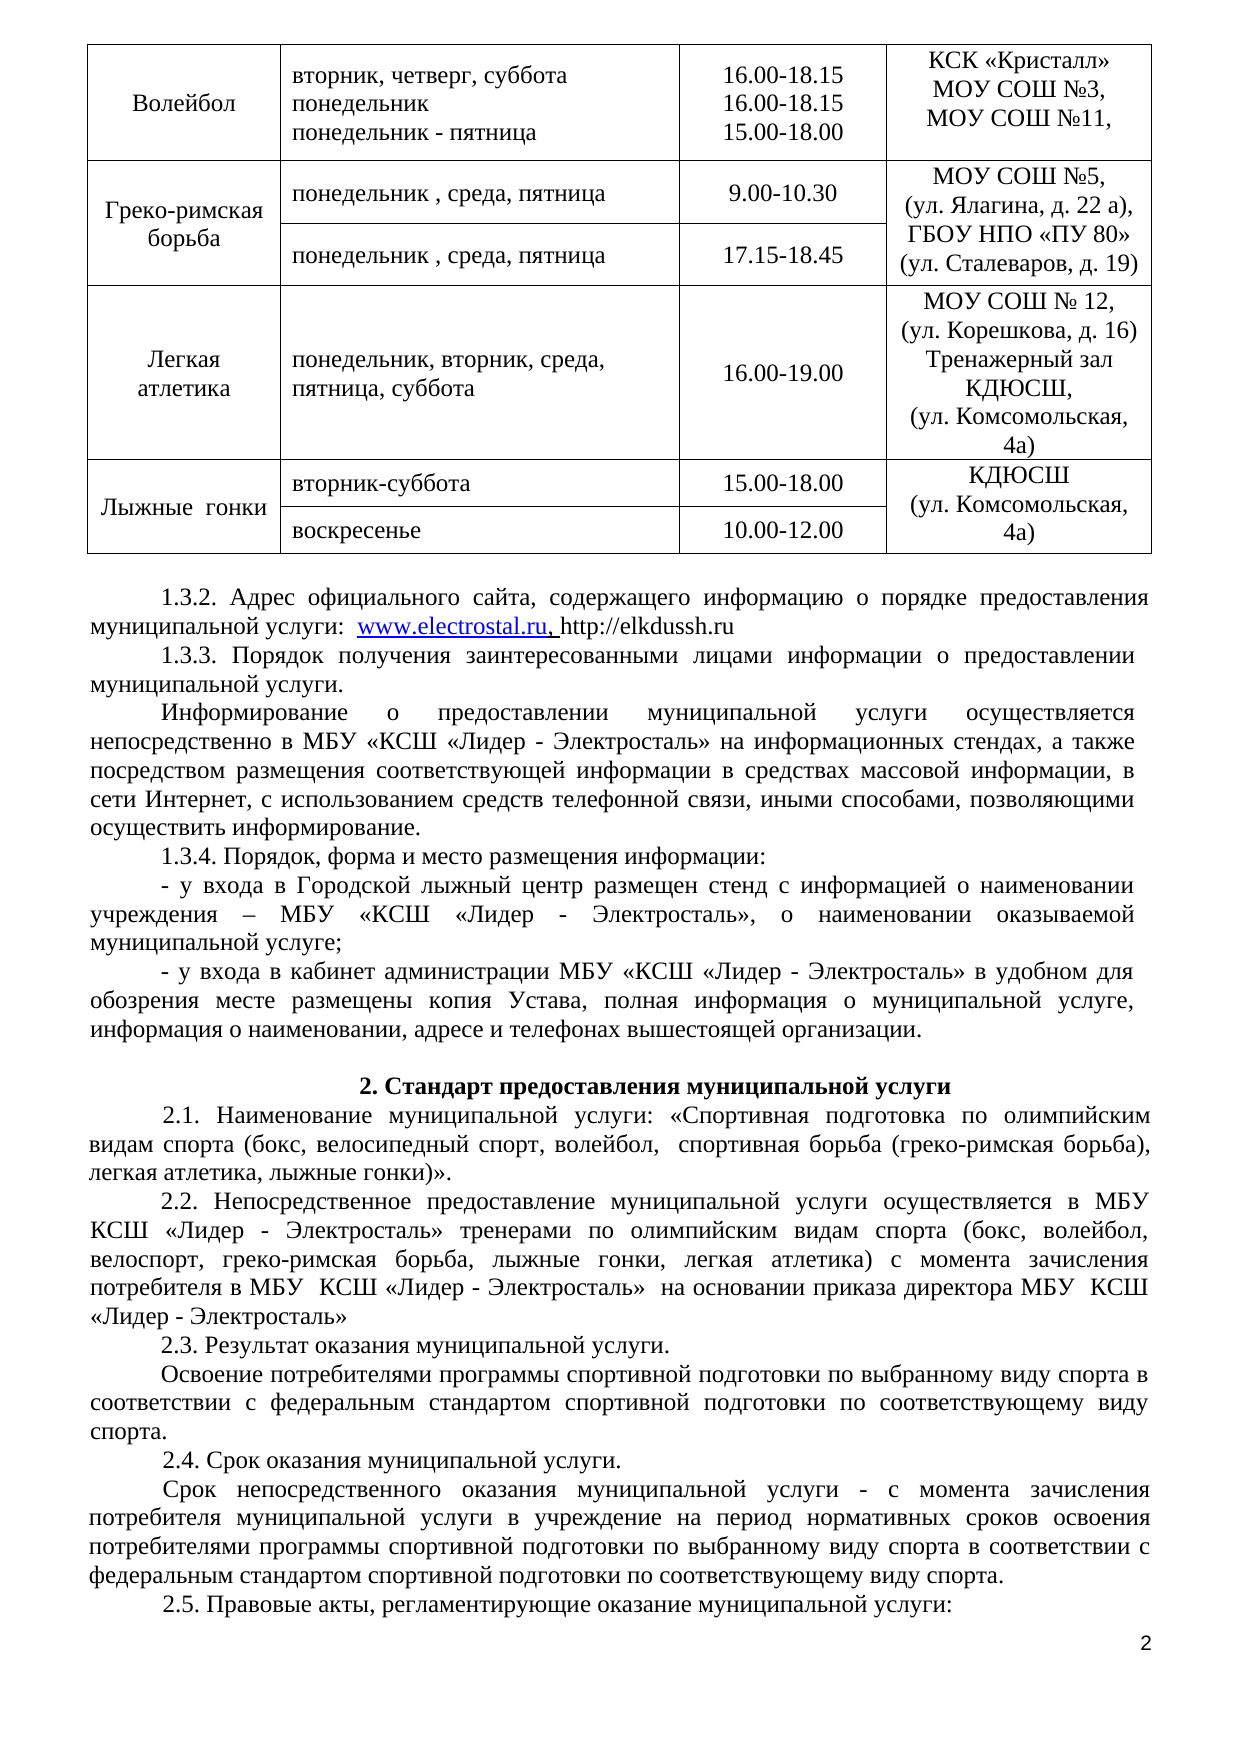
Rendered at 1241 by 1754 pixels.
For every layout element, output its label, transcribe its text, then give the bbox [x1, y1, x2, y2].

table_cell КСК «Кристалл» МОУ СОШ №3, МОУ СОШ №11, [887, 45, 1151, 160]
table_cell Греко-римская борьба [88, 161, 280, 285]
table_cell 17.15-18.45 [680, 224, 886, 285]
table_cell понедельник, вторник, среда, пятница, суббота [281, 286, 679, 459]
text 2.4. Срок оказания муниципальной услуги. [89, 1445, 1152, 1474]
text - у входа в кабинет администрации МБУ «КСШ «Лидер - Электросталь» в удобном для обозрения месте размещены копия Устава, полная информация о муниципальной услуге, информация о наименовании, адресе и телефонах вышестоящей организации. [90, 956, 1136, 1042]
text 2.5. Правовые акты, регламентирующие оказание муниципальной услуги: [89, 1589, 1152, 1617]
text 2.3. Результат оказания муниципальной услуги. [90, 1330, 1150, 1359]
table_cell МОУ СОШ №5, (ул. Ялагина, д. 22 а), ГБОУ НПО «ПУ 80» (ул. Сталеваров, д. 19) [887, 161, 1151, 285]
text 1.3.2. Адрес официального сайта, содержащего информацию о порядке предоставления муниципальной услуги: www.electrostal.ru, http://elkdussh.ru [90, 582, 1149, 640]
text Срок непосредственного оказания муниципальной услуги - с момента зачисления потребителя муниципальной услуги в учреждение на период нормативных сроков освоения потребителями программы спортивной подготовки по выбранному виду спорта в соответствии с федеральным стандартом спортивной подготовки по соответствующему виду спорта. [89, 1474, 1152, 1589]
table_cell понедельник , среда, пятница [281, 161, 679, 223]
text 2. Стандарт предоставления муниципальной услуги [90, 1071, 1150, 1100]
text 2.1. Наименование муниципальной услуги: «Спортивная подготовка по олимпийским видам спорта (бокс, велосипедный спорт, волейбол, спортивная борьба (греко-римская борьба), легкая атлетика, лыжные гонки)». [89, 1100, 1152, 1186]
table_cell вторник-суббота [281, 460, 679, 506]
text 1.3.3. Порядок получения заинтересованными лицами информации о предоставлении муниципальной услуги. [90, 640, 1136, 697]
table_cell 16.00-18.15 16.00-18.15 15.00-18.00 [680, 45, 886, 160]
text Информирование о предоставлении муниципальной услуги осуществляется непосредственно в МБУ «КСШ «Лидер - Электросталь» на информационных стендах, а также посредством размещения соответствующей информации в средствах массовой информации, в сети Интернет, с использованием средств телефонной связи, иными способами, позволяющими осуществить информирование. [90, 697, 1136, 841]
table_cell КДЮСШ (ул. Комсомольская, 4а) [887, 460, 1151, 553]
table_cell 9.00-10.30 [680, 161, 886, 223]
table_cell Волейбол [88, 45, 280, 160]
table_cell Легкая атлетика [88, 286, 280, 459]
table_cell Лыжные гонки [88, 460, 280, 553]
table_cell МОУ СОШ № 12, (ул. Корешкова, д. 16) Тренажерный зал КДЮСШ, (ул. Комсомольская, 4а) [887, 286, 1151, 459]
table_cell воскресенье [281, 507, 679, 553]
table_cell 15.00-18.00 [680, 460, 886, 506]
table_cell понедельник , среда, пятница [281, 224, 679, 285]
text 1.3.4. Порядок, форма и место размещения информации: [90, 841, 1136, 870]
table_cell вторник, четверг, суббота понедельник понедельник - пятница [281, 45, 679, 160]
table_cell 10.00-12.00 [680, 507, 886, 553]
text Освоение потребителями программы спортивной подготовки по выбранному виду спорта в соответствии с федеральным стандартом спортивной подготовки по соответствующему виду спорта. [90, 1359, 1150, 1445]
text 2.2. Непосредственное предоставление муниципальной услуги осуществляется в МБУ КСШ «Лидер - Электросталь» тренерами по олимпийским видам спорта (бокс, волейбол, велоспорт, греко-римская борьба, лыжные гонки, легкая атлетика) с момента зачисления потребителя в МБУ КСШ «Лидер - Электросталь» на основании приказа директора МБУ КСШ «Лидер - Электросталь» [90, 1186, 1150, 1330]
text - у входа в Городской лыжный центр размещен стенд с информацией о наименовании учреждения – МБУ «КСШ «Лидер - Электросталь», о наименовании оказываемой муниципальной услуге; [90, 870, 1136, 956]
table_cell 16.00-19.00 [680, 286, 886, 459]
